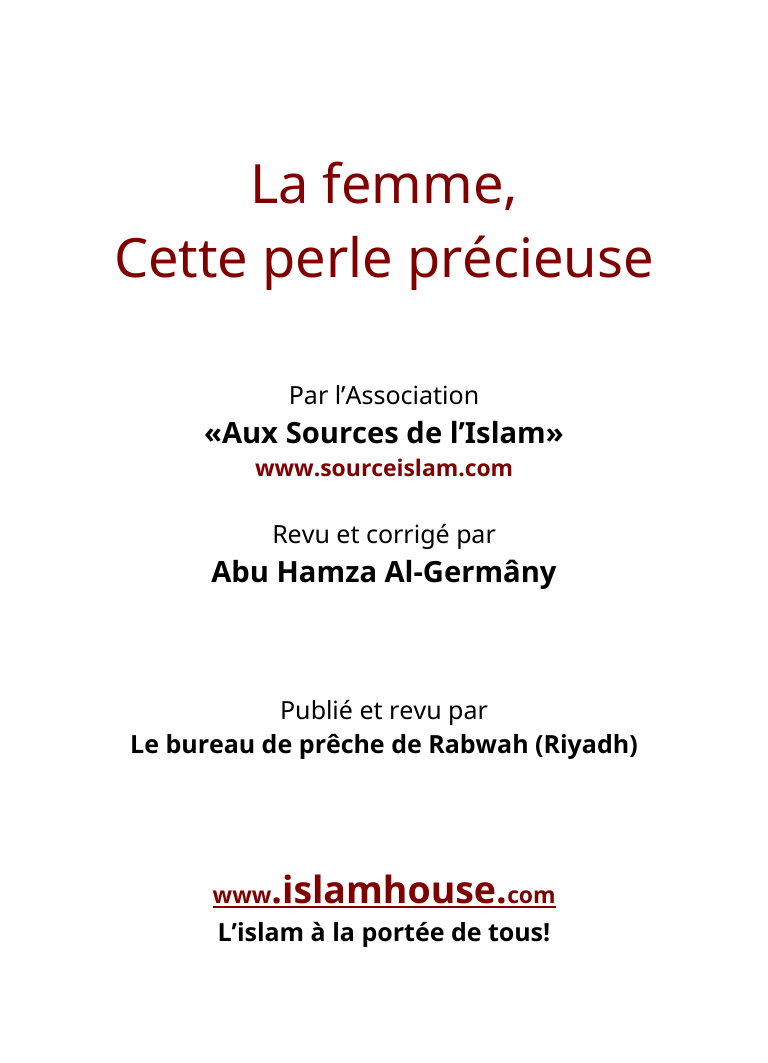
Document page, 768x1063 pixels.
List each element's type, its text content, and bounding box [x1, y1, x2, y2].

text Abu Hamza Al-Germâny [103, 551, 664, 591]
text «Aux Sources de l’Islam» [103, 412, 664, 452]
text www.islamhouse.com [103, 863, 664, 914]
text L’islam à la portée de tous! [103, 914, 664, 948]
text Le bureau de prêche de Rabwah (Riyadh) [103, 727, 664, 761]
text Cette perle précieuse [103, 219, 664, 293]
text Revu et corrigé par [103, 517, 664, 551]
text www.sourceislam.com [103, 452, 664, 483]
text Par l’Association [103, 378, 664, 412]
text La femme, [103, 145, 664, 219]
text Publié et revu par [103, 693, 664, 727]
